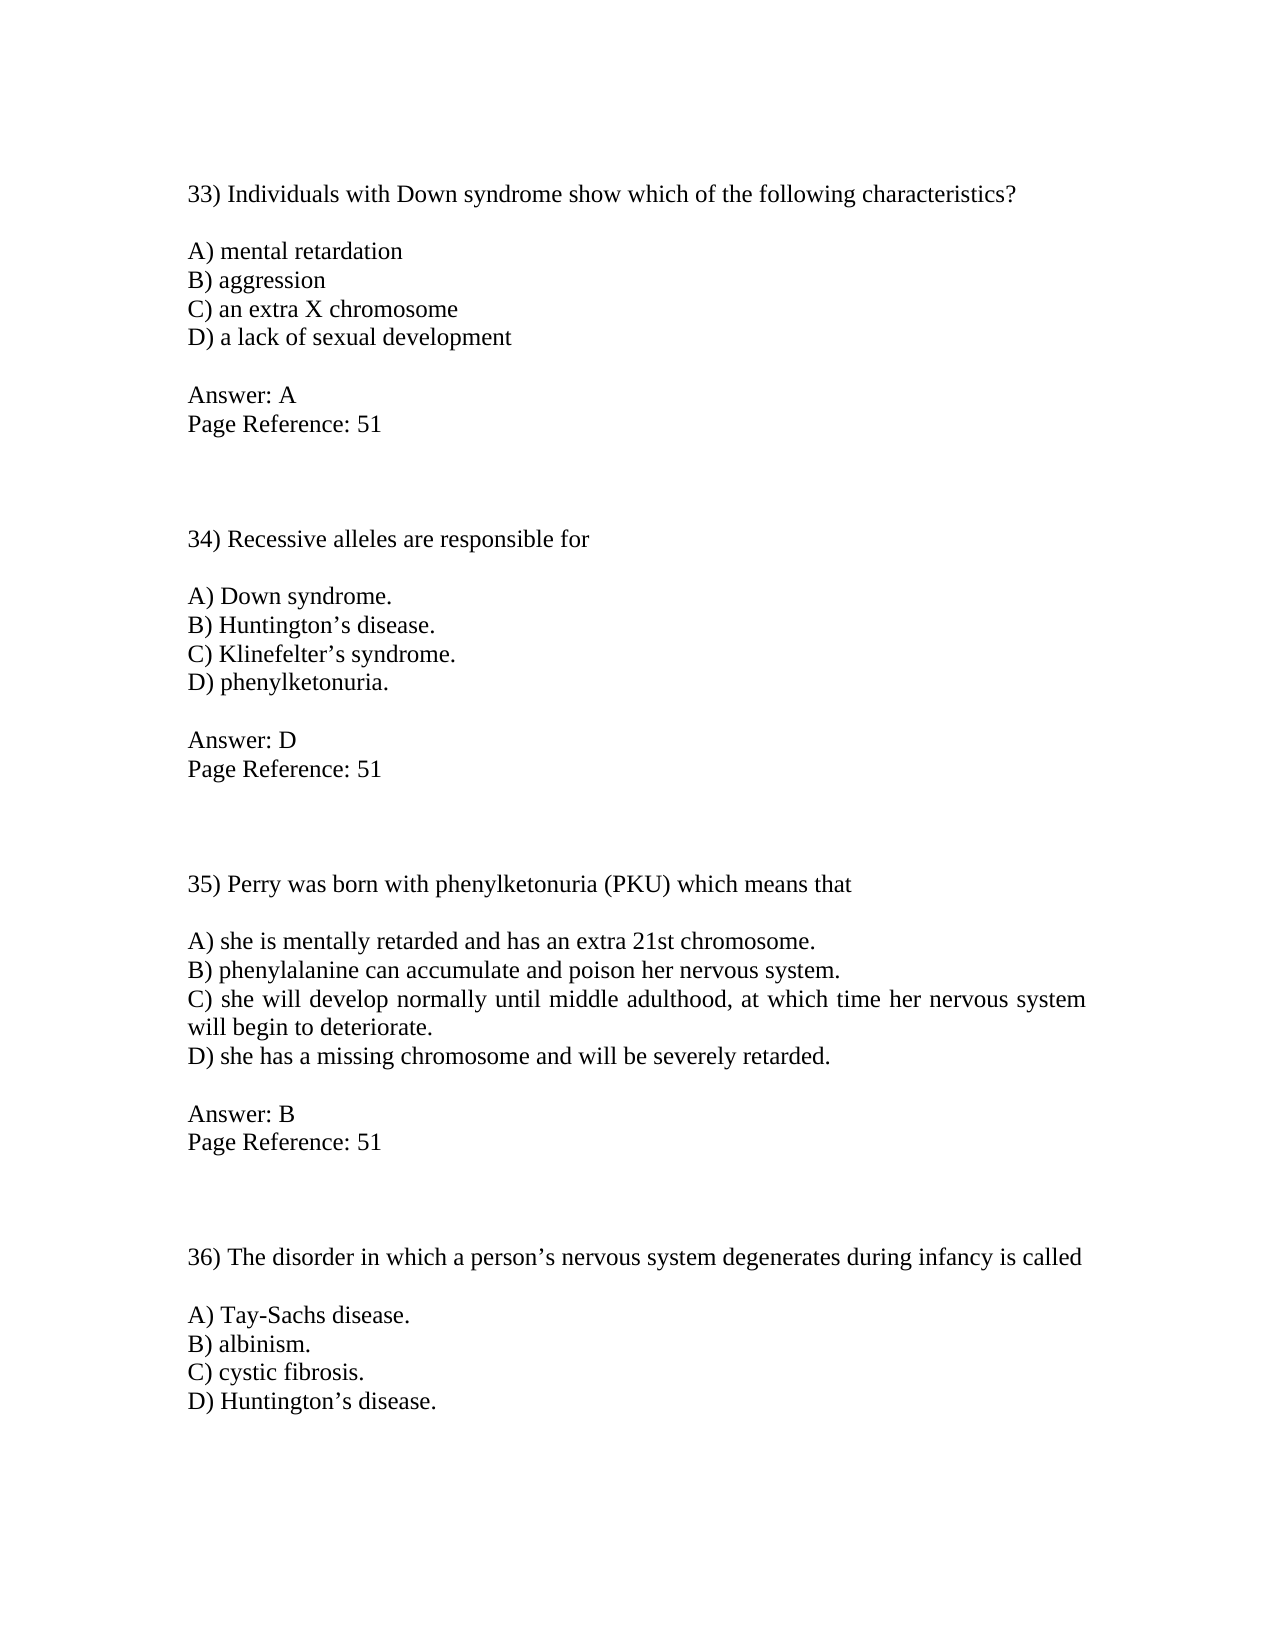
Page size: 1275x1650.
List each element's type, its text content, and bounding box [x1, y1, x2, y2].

text d) phenylketonuria. [187, 667, 1087, 696]
text 33) Individuals with Down syndrome show which of the following characteristics? [187, 179, 1087, 207]
text c) cystic fibrosis. [187, 1357, 1087, 1386]
text 35) Perry was born with phenylketonuria (PKU) which means that [187, 869, 1087, 897]
text d) she has a missing chromosome and will be severely retarded. [187, 1041, 1087, 1070]
text d) Huntington’s disease. [187, 1386, 1087, 1415]
text b) aggression [187, 265, 1087, 294]
text a) she is mentally retarded and has an extra 21st chromosome. [187, 926, 1087, 955]
text Answer: D [187, 725, 1087, 754]
text Page Reference: 51 [187, 754, 1087, 782]
text c) she will develop normally until middle adulthood, at which time her nervous system will begin to deteriorate. [187, 984, 1087, 1041]
text a) mental retardation [187, 236, 1087, 265]
text b) Huntington’s disease. [187, 610, 1087, 639]
text b) phenylalanine can accumulate and poison her nervous system. [187, 955, 1087, 984]
text c) Klinefelter’s syndrome. [187, 639, 1087, 667]
text d) a lack of sexual development [187, 322, 1087, 351]
text Page Reference: 51 [187, 409, 1087, 437]
text a) Down syndrome. [187, 581, 1087, 610]
text 34) Recessive alleles are responsible for [187, 524, 1087, 552]
text 36) The disorder in which a person’s nervous system degenerates during infancy is called [187, 1242, 1087, 1271]
text Page Reference: 51 [187, 1127, 1087, 1156]
text Answer: B [187, 1099, 1087, 1127]
text c) an extra X chromosome [187, 294, 1087, 322]
text a) Tay-Sachs disease. [187, 1300, 1087, 1329]
text b) albinism. [187, 1329, 1087, 1357]
text Answer: A [187, 380, 1087, 409]
